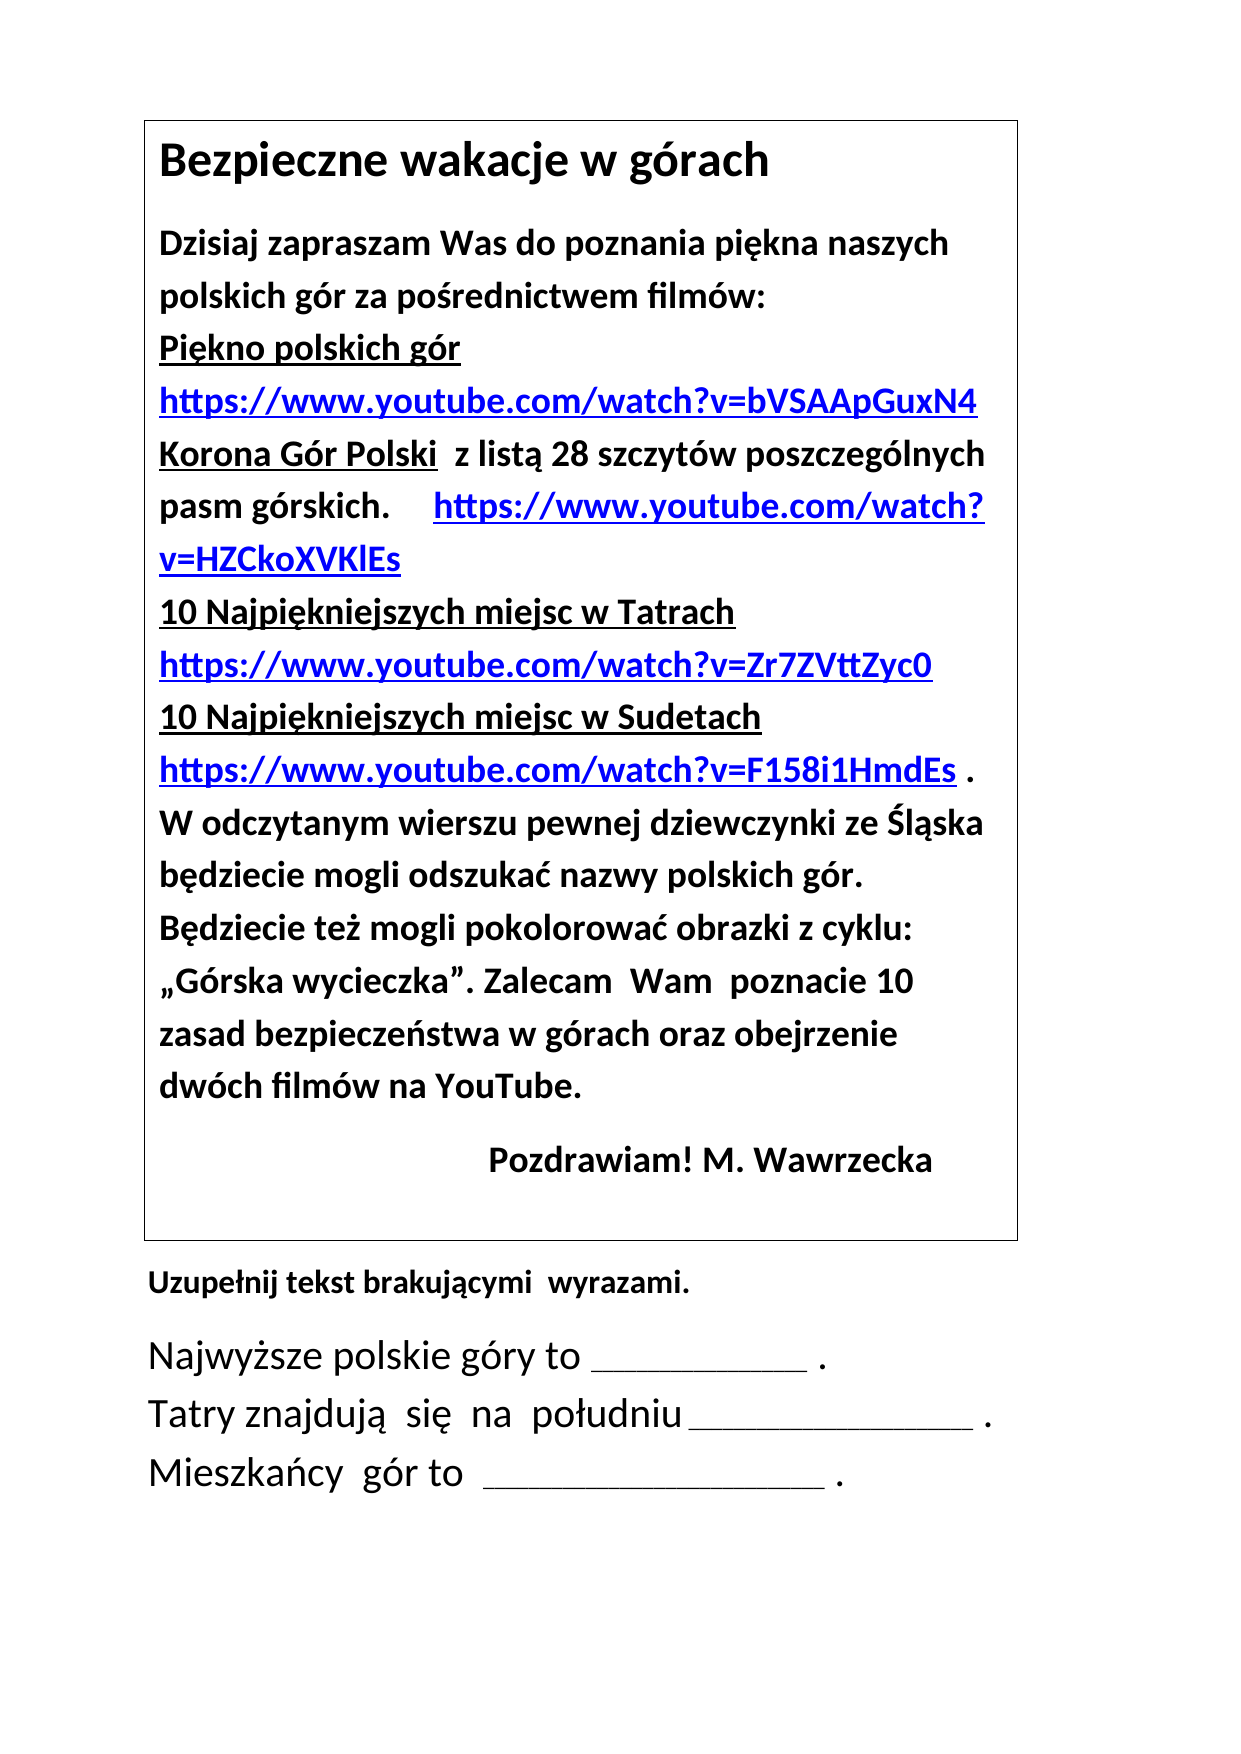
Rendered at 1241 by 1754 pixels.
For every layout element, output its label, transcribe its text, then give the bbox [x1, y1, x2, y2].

text Uzupełnij tekst brakującymi wyrazami. [148, 1261, 1093, 1302]
text Najwyższe polskie góry to ___________________ . Tatry znajdują się na południu _________________________ . Mieszkańcy gór to ______________________________ . [148, 1329, 1093, 1496]
